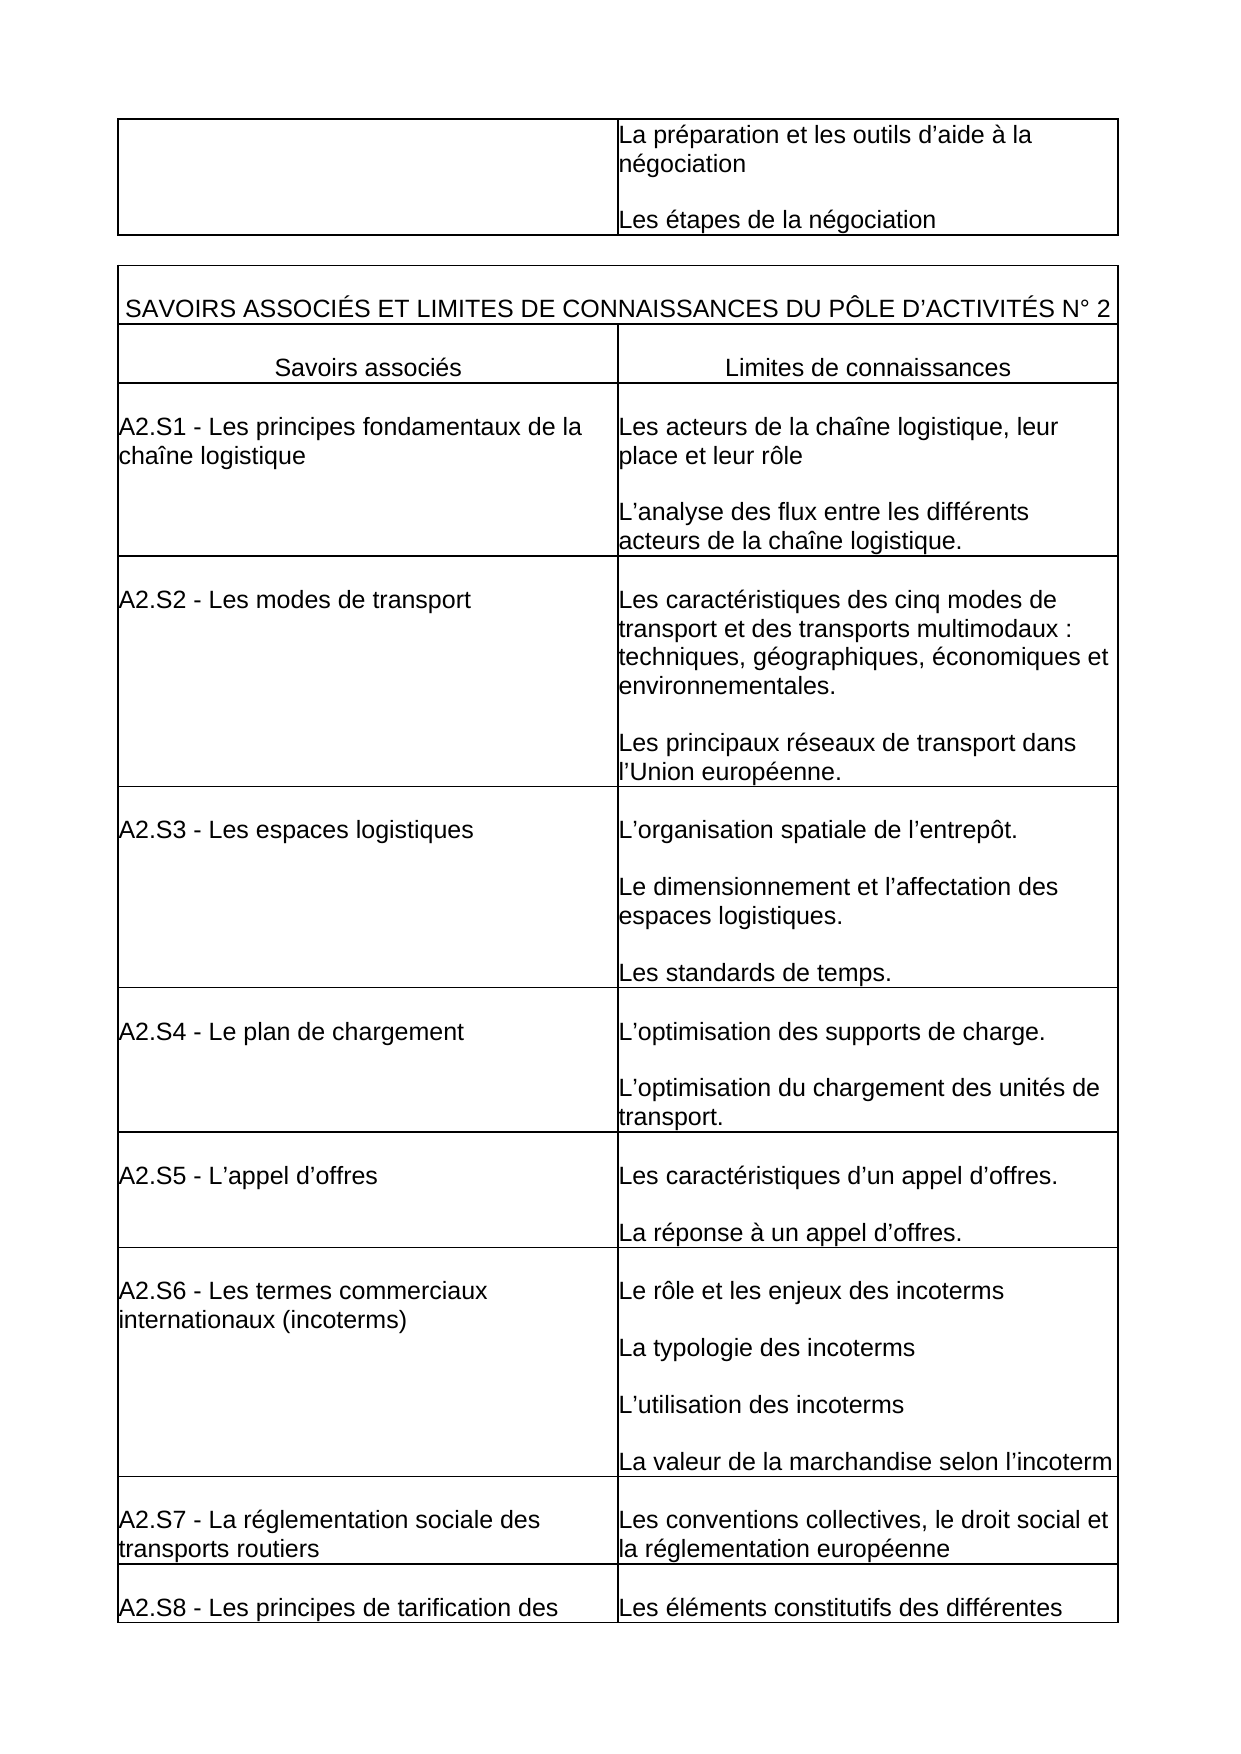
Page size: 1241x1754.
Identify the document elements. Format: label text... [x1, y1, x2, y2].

table_cell A2.S5 - L’appel d’offres [119, 1133, 617, 1246]
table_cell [119, 120, 617, 234]
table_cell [119, 1565, 617, 1622]
table_cell A2.S6 - Les termes commerciaux internationaux (incoterms) [119, 1248, 617, 1476]
table_cell Les conventions collectives, le droit social et la réglementation européenne [619, 1477, 1117, 1563]
table_cell A2.S4 - Le plan de chargement [119, 988, 617, 1131]
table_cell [619, 120, 1117, 234]
table_cell A2.S2 - Les modes de transport [119, 557, 617, 786]
table_cell Les caractéristiques d’un appel d’offres. La réponse à un appel d’offres. [619, 1133, 1117, 1246]
table_cell A2.S3 - Les espaces logistiques [119, 787, 617, 987]
table_cell Le rôle et les enjeux des incoterms La typologie des incoterms L’utilisation des incoterms La valeur de la marchandise selon l’incoterm [619, 1248, 1117, 1476]
table_cell Les caractéristiques des cinq modes de transport et des transports multimodaux : techniques, géographiques, économiques et environnementales. Les principaux réseaux de transport dans l’Union européenne. [619, 557, 1117, 786]
table_cell Les acteurs de la chaîne logistique, leur place et leur rôle L’analyse des flux entre les différents acteurs de la chaîne logistique. [619, 384, 1117, 555]
table_cell A2.S7 - La réglementation sociale des transports routiers [119, 1477, 617, 1563]
table_header SAVOIRS ASSOCIÉS ET LIMITES DE CONNAISSANCES DU PÔLE D’ACTIVITÉS N° 2 [119, 266, 1117, 323]
table_cell Limites de connaissances [619, 325, 1117, 382]
table_cell A2.S1 - Les principes fondamentaux de la chaîne logistique [119, 384, 617, 555]
table_cell Savoirs associés [119, 325, 617, 382]
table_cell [619, 1565, 1117, 1622]
table_cell L’optimisation des supports de charge. L’optimisation du chargement des unités de transport. [619, 988, 1117, 1131]
table_cell L’organisation spatiale de l’entrepôt. Le dimensionnement et l’affectation des espaces logistiques. Les standards de temps. [619, 787, 1117, 987]
